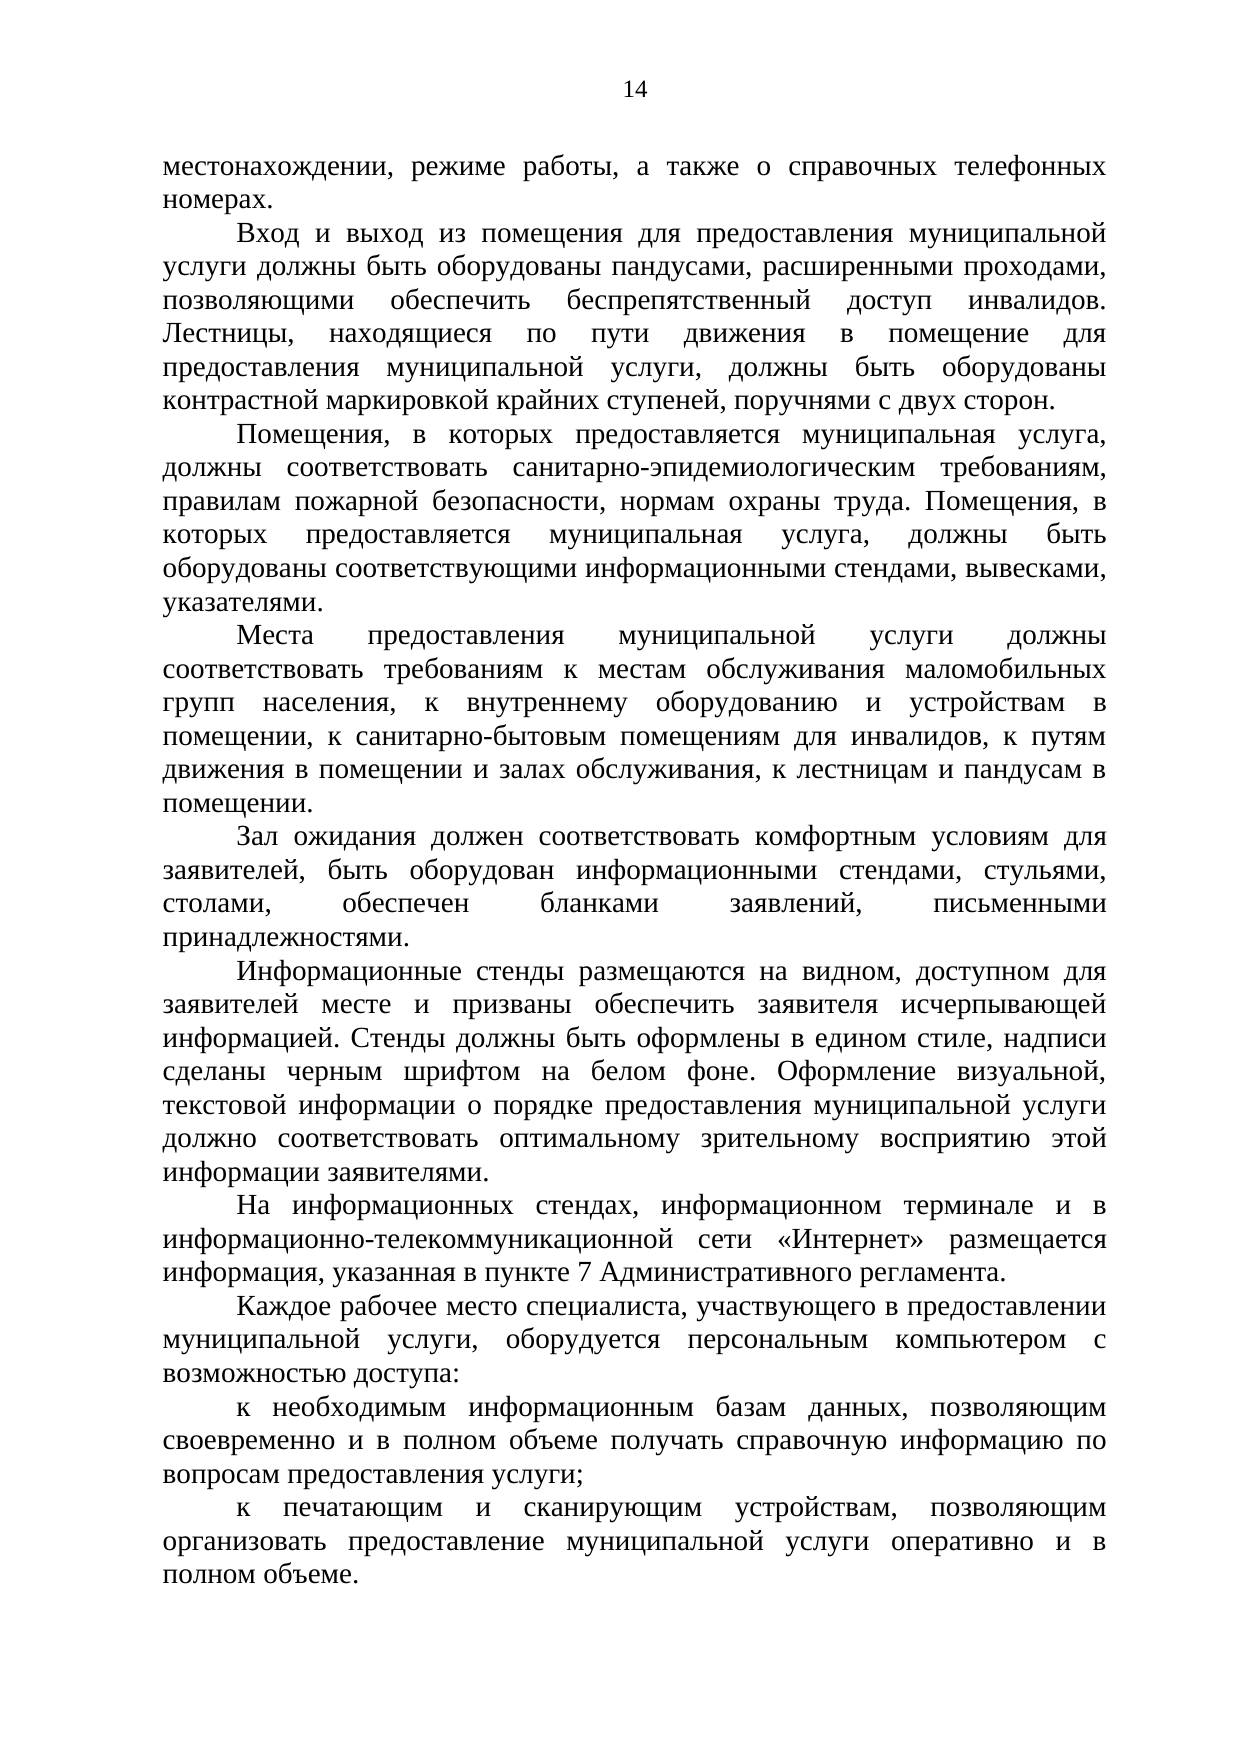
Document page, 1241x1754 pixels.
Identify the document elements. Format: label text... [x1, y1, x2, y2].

text Зал ожидания должен соответствовать комфортным условиям для заявителей, быть оборудован информационными стендами, стульями, столами, обеспечен бланками заявлений, письменными принадлежностями. [162, 818, 1107, 953]
text Помещения, в которых предоставляется муниципальная услуга, должны соответствовать санитарно-эпидемиологическим требованиям, правилам пожарной безопасности, нормам охраны труда. Помещения, в которых предоставляется муниципальная услуга, должны быть оборудованы соответствующими информационными стендами, вывесками, указателями. [162, 416, 1107, 617]
text Места предоставления муниципальной услуги должны соответствовать требованиям к местам обслуживания маломобильных групп населения, к внутреннему оборудованию и устройствам в помещении, к санитарно-бытовым помещениям для инвалидов, к путям движения в помещении и залах обслуживания, к лестницам и пандусам в помещении. [162, 617, 1107, 818]
text Вход и выход из помещения для предоставления муниципальной услуги должны быть оборудованы пандусами, расширенными проходами, позволяющими обеспечить беспрепятственный доступ инвалидов. Лестницы, находящиеся по пути движения в помещение для предоставления муниципальной услуги, должны быть оборудованы контрастной маркировкой крайних ступеней, поручнями с двух сторон. [162, 215, 1107, 416]
text Информационные стенды размещаются на видном, доступном для заявителей месте и призваны обеспечить заявителя исчерпывающей информацией. Стенды должны быть оформлены в едином стиле, надписи сделаны черным шрифтом на белом фоне. Оформление визуальной, текстовой информации о порядке предоставления муниципальной услуги должно соответствовать оптимальному зрительному восприятию этой информации заявителями. [162, 953, 1107, 1187]
text Каждое рабочее место специалиста, участвующего в предоставлении муниципальной услуги, оборудуется персональным компьютером с возможностью доступа: [162, 1288, 1107, 1389]
text к печатающим и сканирующим устройствам, позволяющим организовать предоставление муниципальной услуги оперативно и в полном объеме. [162, 1489, 1107, 1590]
text к необходимым информационным базам данных, позволяющим своевременно и в полном объеме получать справочную информацию по вопросам предоставления услуги; [162, 1389, 1107, 1489]
text На информационных стендах, информационном терминале и в информационно-телекоммуникационной сети «Интернет» размещается информация, указанная в пункте 7 Административного регламента. [162, 1187, 1107, 1288]
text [162, 148, 1107, 215]
